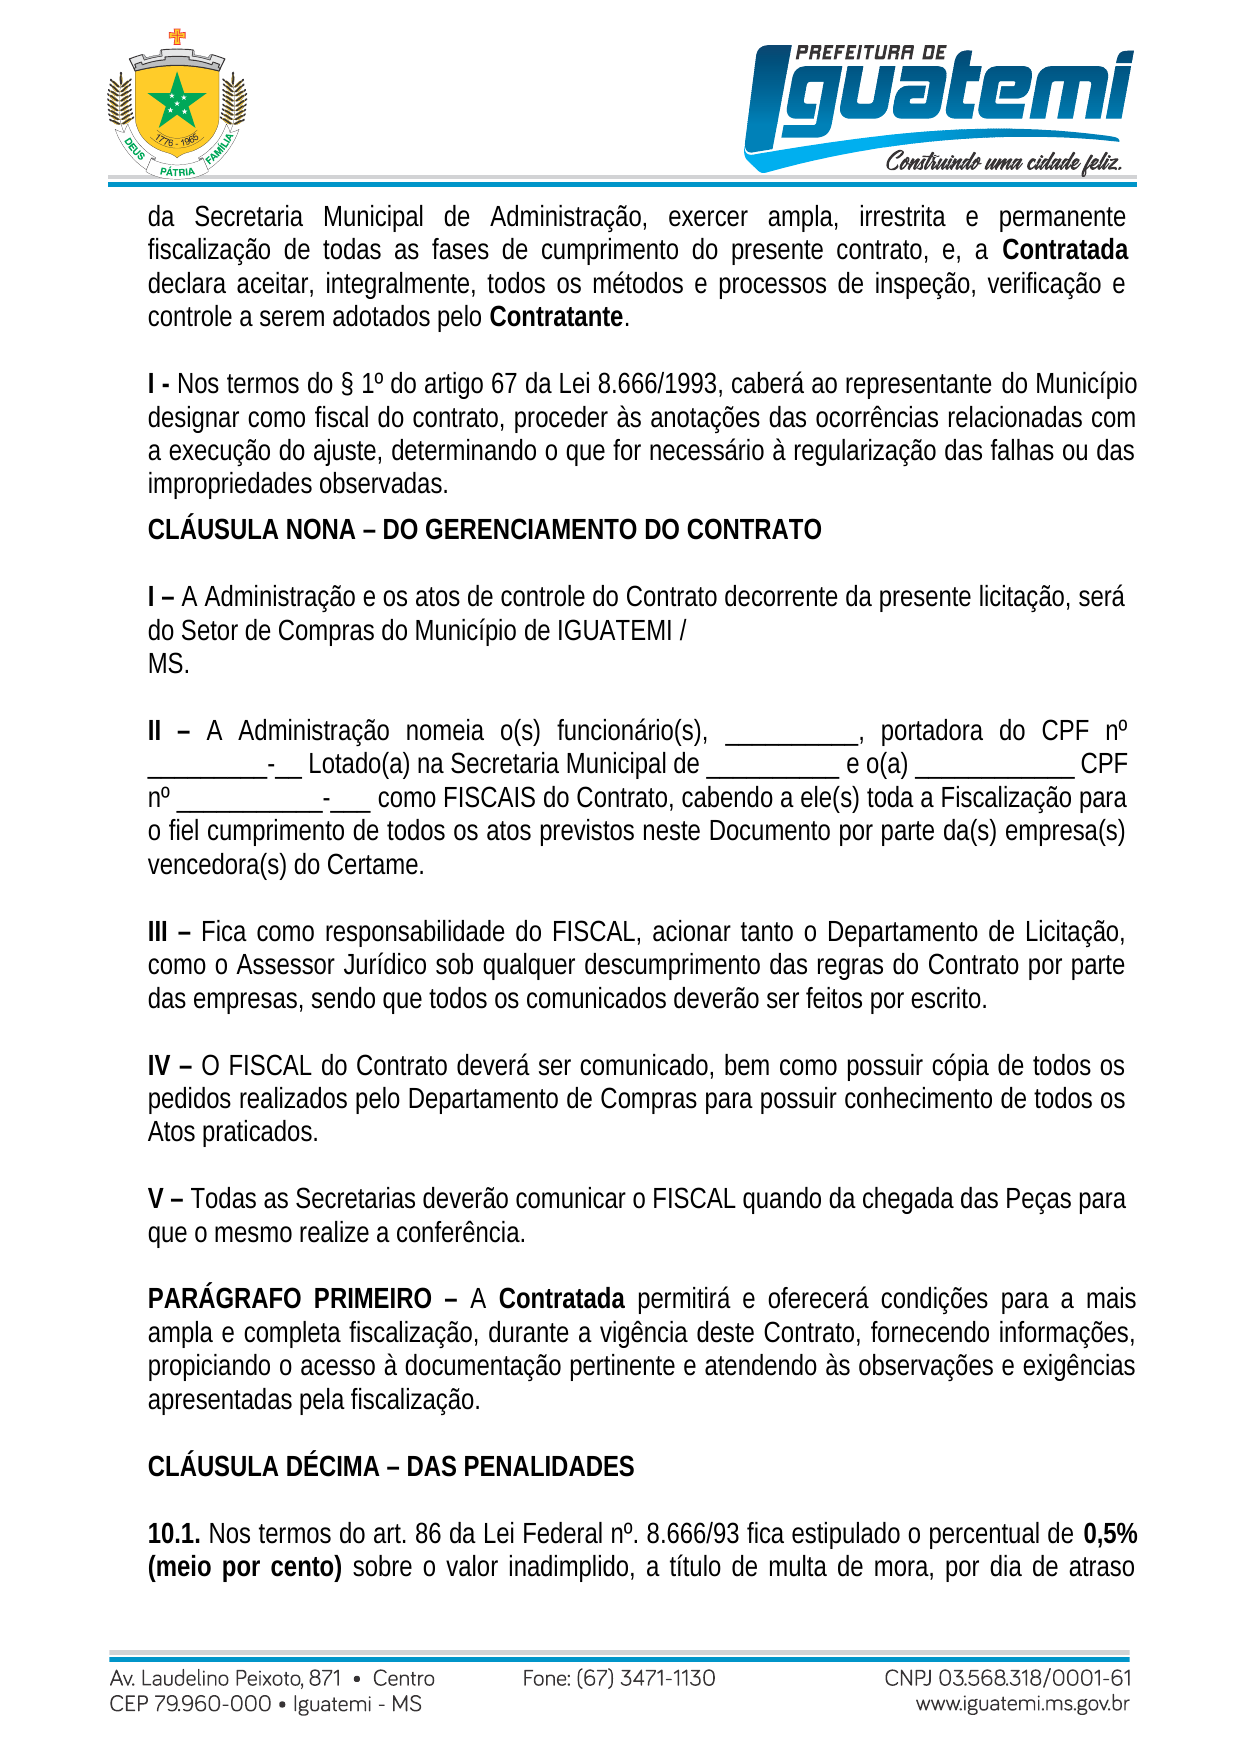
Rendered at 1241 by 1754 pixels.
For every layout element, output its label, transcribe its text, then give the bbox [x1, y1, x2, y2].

text I – A Administração e os atos de controle do Contrato decorrente da presente licitação, será do Setor de Compras do Município de IGUATEMI / [148, 579, 1128, 646]
text CLÁUSULA DÉCIMA – DAS PENALIDADES [148, 1449, 1138, 1482]
text MS. [148, 646, 1128, 680]
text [148, 1516, 1138, 1583]
text IV – O FISCAL do Contrato deverá ser comunicado, bem como possuir cópia de todos os pedidos realizados pelo Departamento de Compras para possuir conhecimento de todos os Atos praticados. [148, 1048, 1128, 1148]
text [148, 199, 1128, 333]
text II – A Administração nomeia o(s) funcionário(s), __________, portadora do CPF nº _________-__ Lotado(a) na Secretaria Municipal de __________ e o(a) ____________ CPF nº ___________-___ como FISCAIS do Contrato, cabendo a ele(s) toda a Fiscalização para o fiel cumprimento de todos os atos previstos neste Documento por parte da(s) empresa(s) vencedora(s) do Certame. [148, 713, 1128, 880]
text CLÁUSULA NONA – DO GERENCIAMENTO DO CONTRATO [148, 512, 1128, 546]
text I - Nos termos do § 1º do artigo 67 da Lei 8.666/1993, caberá ao representante do Município designar como fiscal do contrato, proceder às anotações das ocorrências relacionadas com a execução do ajuste, determinando o que for necessário à regularização das falhas ou das impropriedades observadas. [148, 366, 1138, 500]
text V – Todas as Secretarias deverão comunicar o FISCAL quando da chegada das Peças para que o mesmo realize a conferência. [148, 1181, 1128, 1248]
text PARÁGRAFO PRIMEIRO – A Contratada permitirá e oferecerá condições para a mais ampla e completa fiscalização, durante a vigência deste Contrato, fornecendo informações, propiciando o acesso à documentação pertinente e atendendo às observações e exigências apresentadas pela fiscalização. [148, 1282, 1138, 1415]
text III – Fica como responsabilidade do FISCAL, acionar tanto o Departamento de Licitação, como o Assessor Jurídico sob qualquer descumprimento das regras do Contrato por parte das empresas, sendo que todos os comunicados deverão ser feitos por escrito. [148, 914, 1128, 1014]
